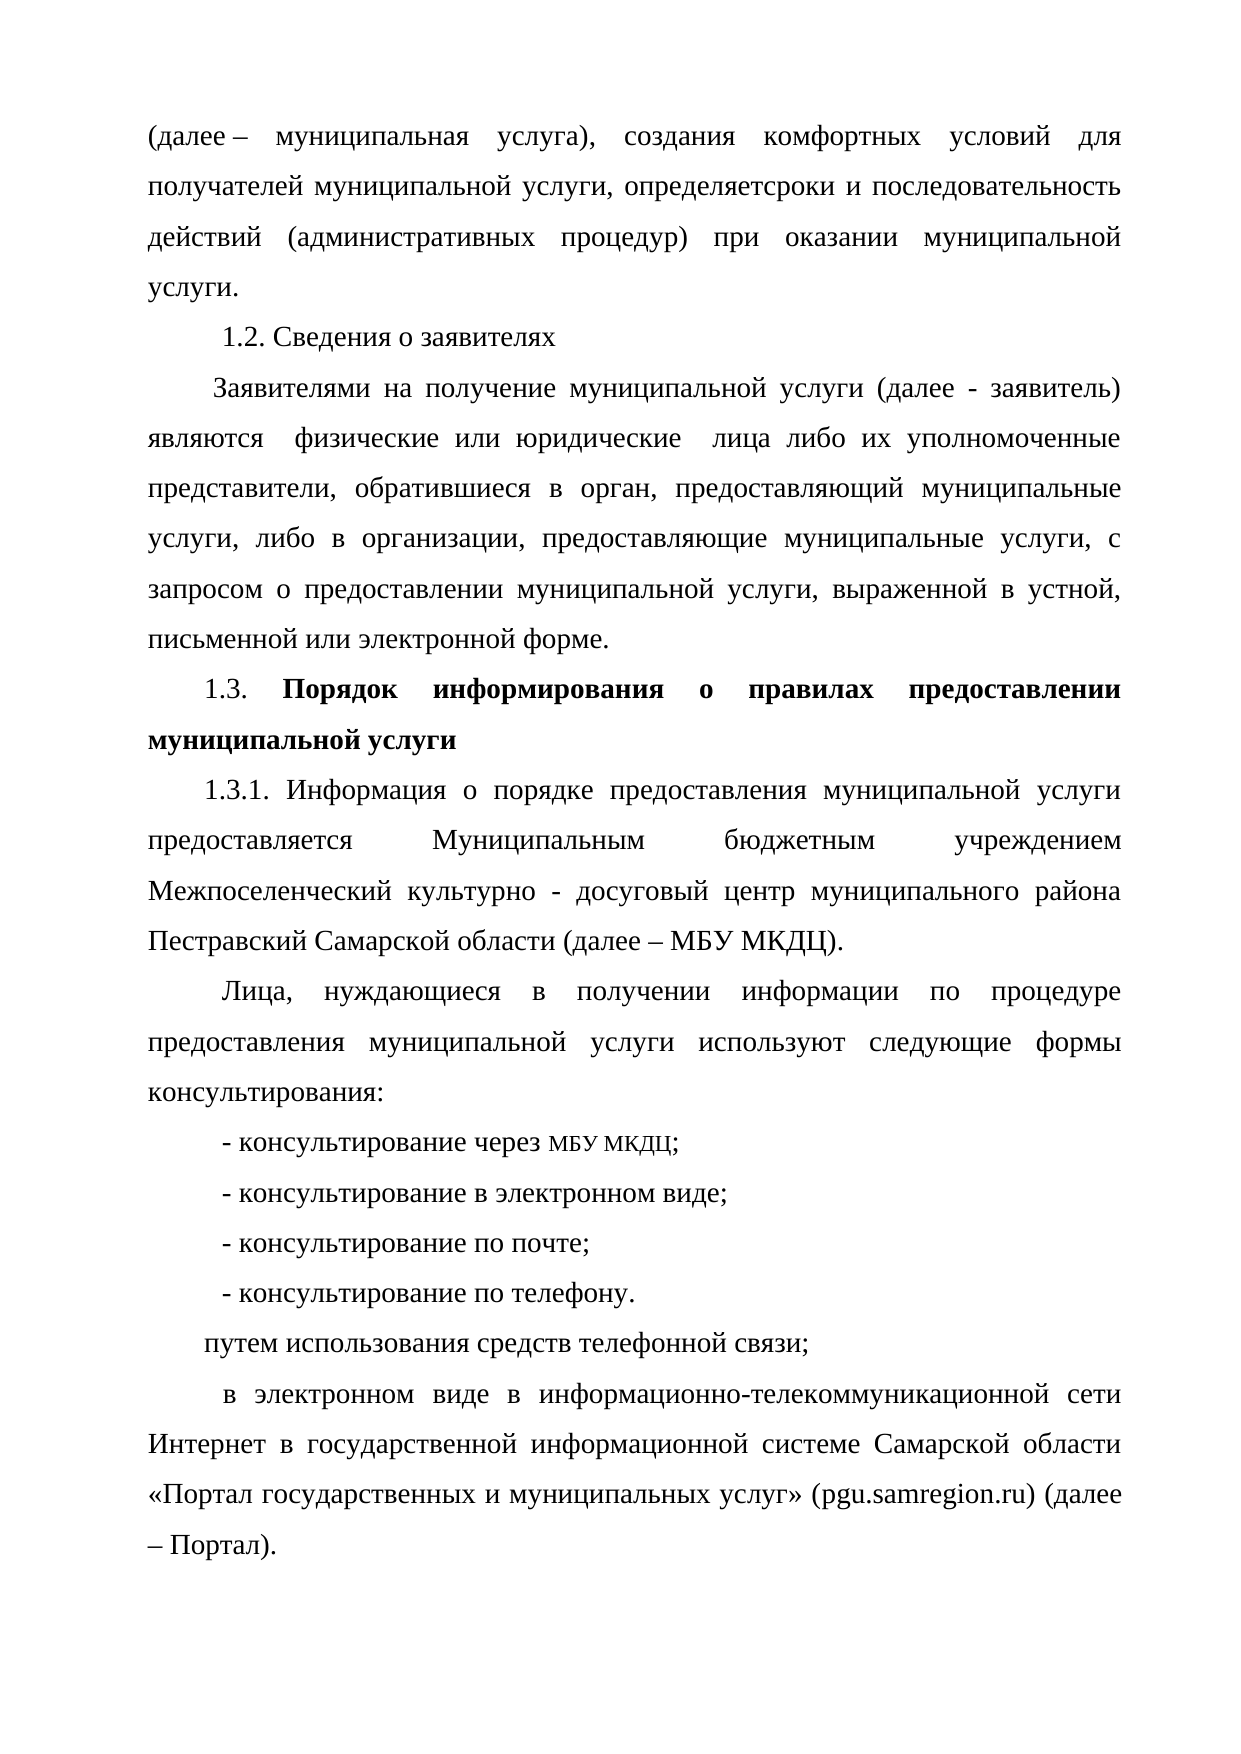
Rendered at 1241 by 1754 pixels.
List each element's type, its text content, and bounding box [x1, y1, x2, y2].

text 1.2. Сведения о заявителях [148, 319, 1122, 353]
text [148, 118, 1122, 303]
text Заявителями на получение муниципальной услуги (далее - заявитель) являются физические или юридические лица либо их уполномоченные представители, обратившиеся в орган, предоставляющий муниципальные услуги, либо в организации, предоставляющие муниципальные услуги, с запросом о предоставлении муниципальной услуги, выраженной в устной, письменной или электронной форме. [148, 370, 1122, 655]
text 1.3. Порядок информирования о правилах предоставлении муниципальной услуги [148, 672, 1122, 755]
text 1.3.1. Информация о порядке предоставления муниципальной услуги предоставляется Муниципальным бюджетным учреждением Межпоселенческий культурно - досуговый центр муниципального района Пестравский Самарской области (далее – МБУ МКДЦ). [148, 772, 1122, 957]
text Лица, нуждающиеся в получении информации по процедуре предоставления муниципальной услуги используют следующие формы консультирования: [148, 973, 1122, 1108]
text путем использования средств телефонной связи; [148, 1326, 1122, 1359]
text - консультирование по почте; [148, 1225, 1122, 1258]
text - консультирование по телефону. [148, 1275, 1122, 1309]
text в электронном виде в информационно-телекоммуникационной сети Интернет в государственной информационной системе Самарской области «Портал государственных и муниципальных услуг» (pgu.samregion.ru) (далее – Портал). [148, 1376, 1122, 1560]
text - консультирование в электронном виде; [148, 1175, 1122, 1208]
text - консультирование через МБУ МКДЦ; [148, 1124, 1122, 1158]
